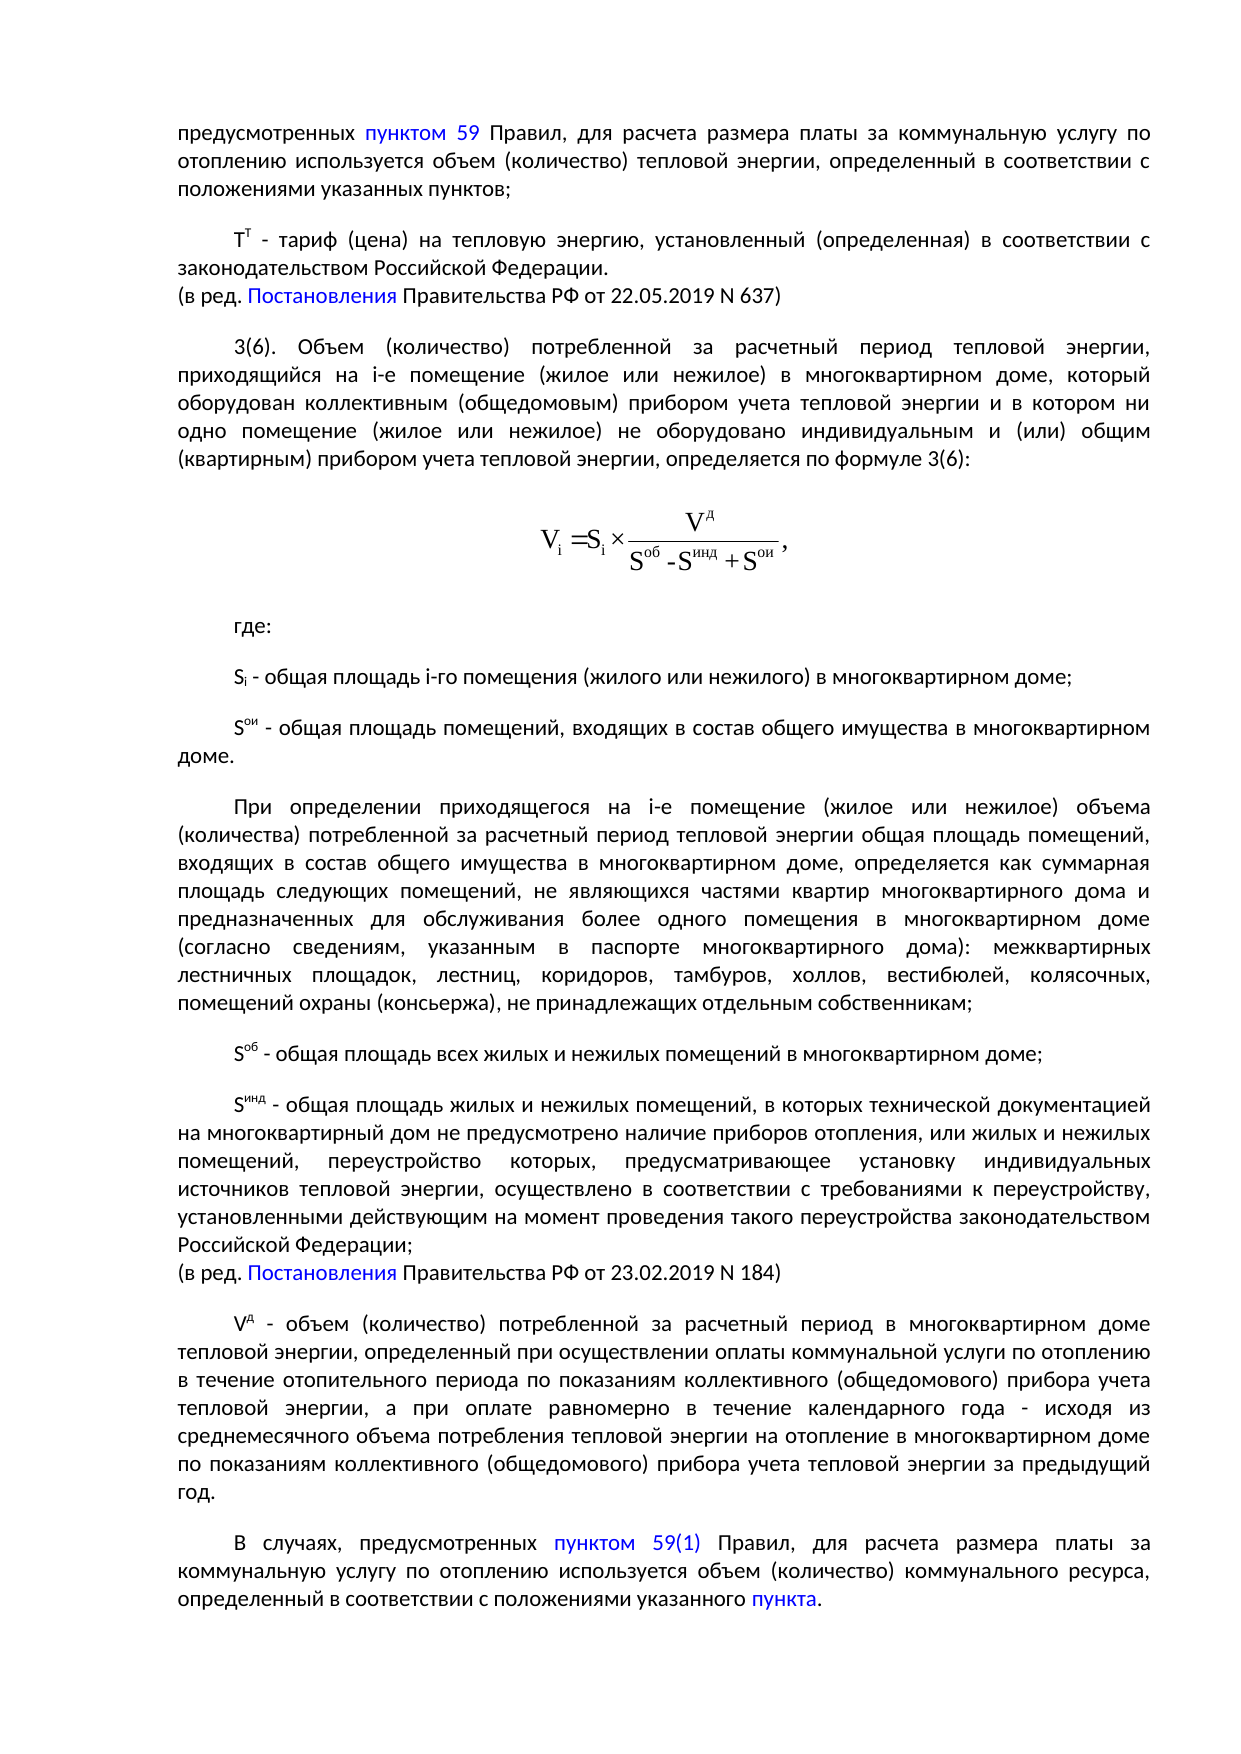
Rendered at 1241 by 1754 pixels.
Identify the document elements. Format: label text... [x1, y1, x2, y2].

text При определении приходящегося на i-е помещение (жилое или нежилое) объема (количества) потребленной за расчетный период тепловой энергии общая площадь помещений, входящих в состав общего имущества в многоквартирном доме, определяется как суммарная площадь следующих помещений, не являющихся частями квартир многоквартирного дома и предназначенных для обслуживания более одного помещения в многоквартирном доме (согласно сведениям, указанным в паспорте многоквартирного дома): межквартирных лестничных площадок, лестниц, коридоров, тамбуров, холлов, вестибюлей, колясочных, помещений охраны (консьержа), не принадлежащих отдельным собственникам; [177, 792, 1152, 1016]
text Sои - общая площадь помещений, входящих в состав общего имущества в многоквартирном доме. [177, 713, 1152, 769]
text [177, 118, 1152, 202]
text где: [177, 611, 1152, 639]
text Sоб - общая площадь всех жилых и нежилых помещений в многоквартирном доме; [177, 1039, 1152, 1067]
text Si - общая площадь i-го помещения (жилого или нежилого) в многоквартирном доме; [177, 662, 1152, 690]
text (в ред. Постановления Правительства РФ от 23.02.2019 N 184) [177, 1258, 1152, 1286]
text TT - тариф (цена) на тепловую энергию, установленный (определенная) в соответствии с законодательством Российской Федерации. [177, 225, 1152, 281]
text 3(6). Объем (количество) потребленной за расчетный период тепловой энергии, приходящийся на i-е помещение (жилое или нежилое) в многоквартирном доме, который оборудован коллективным (общедомовым) прибором учета тепловой энергии и в котором ни одно помещение (жилое или нежилое) не оборудовано индивидуальным и (или) общим (квартирным) прибором учета тепловой энергии, определяется по формуле 3(6): [177, 332, 1152, 472]
text Vд - объем (количество) потребленной за расчетный период в многоквартирном доме тепловой энергии, определенный при осуществлении оплаты коммунальной услуги по отоплению в течение отопительного периода по показаниям коллективного (общедомового) прибора учета тепловой энергии, а при оплате равномерно в течение календарного года - исходя из среднемесячного объема потребления тепловой энергии на отопление в многоквартирном доме по показаниям коллективного (общедомового) прибора учета тепловой энергии за предыдущий год. [177, 1309, 1152, 1505]
text (в ред. Постановления Правительства РФ от 22.05.2019 N 637) [177, 281, 1152, 309]
text Sинд - общая площадь жилых и нежилых помещений, в которых технической документацией на многоквартирный дом не предусмотрено наличие приборов отопления, или жилых и нежилых помещений, переустройство которых, предусматривающее установку индивидуальных источников тепловой энергии, осуществлено в соответствии с требованиями к переустройству, установленными действующим на момент проведения такого переустройства законодательством Российской Федерации; [177, 1090, 1152, 1258]
text В случаях, предусмотренных пунктом 59(1) Правил, для расчета размера платы за коммунальную услугу по отоплению используется объем (количество) коммунального ресурса, определенный в соответствии с положениями указанного пункта. [177, 1528, 1152, 1612]
